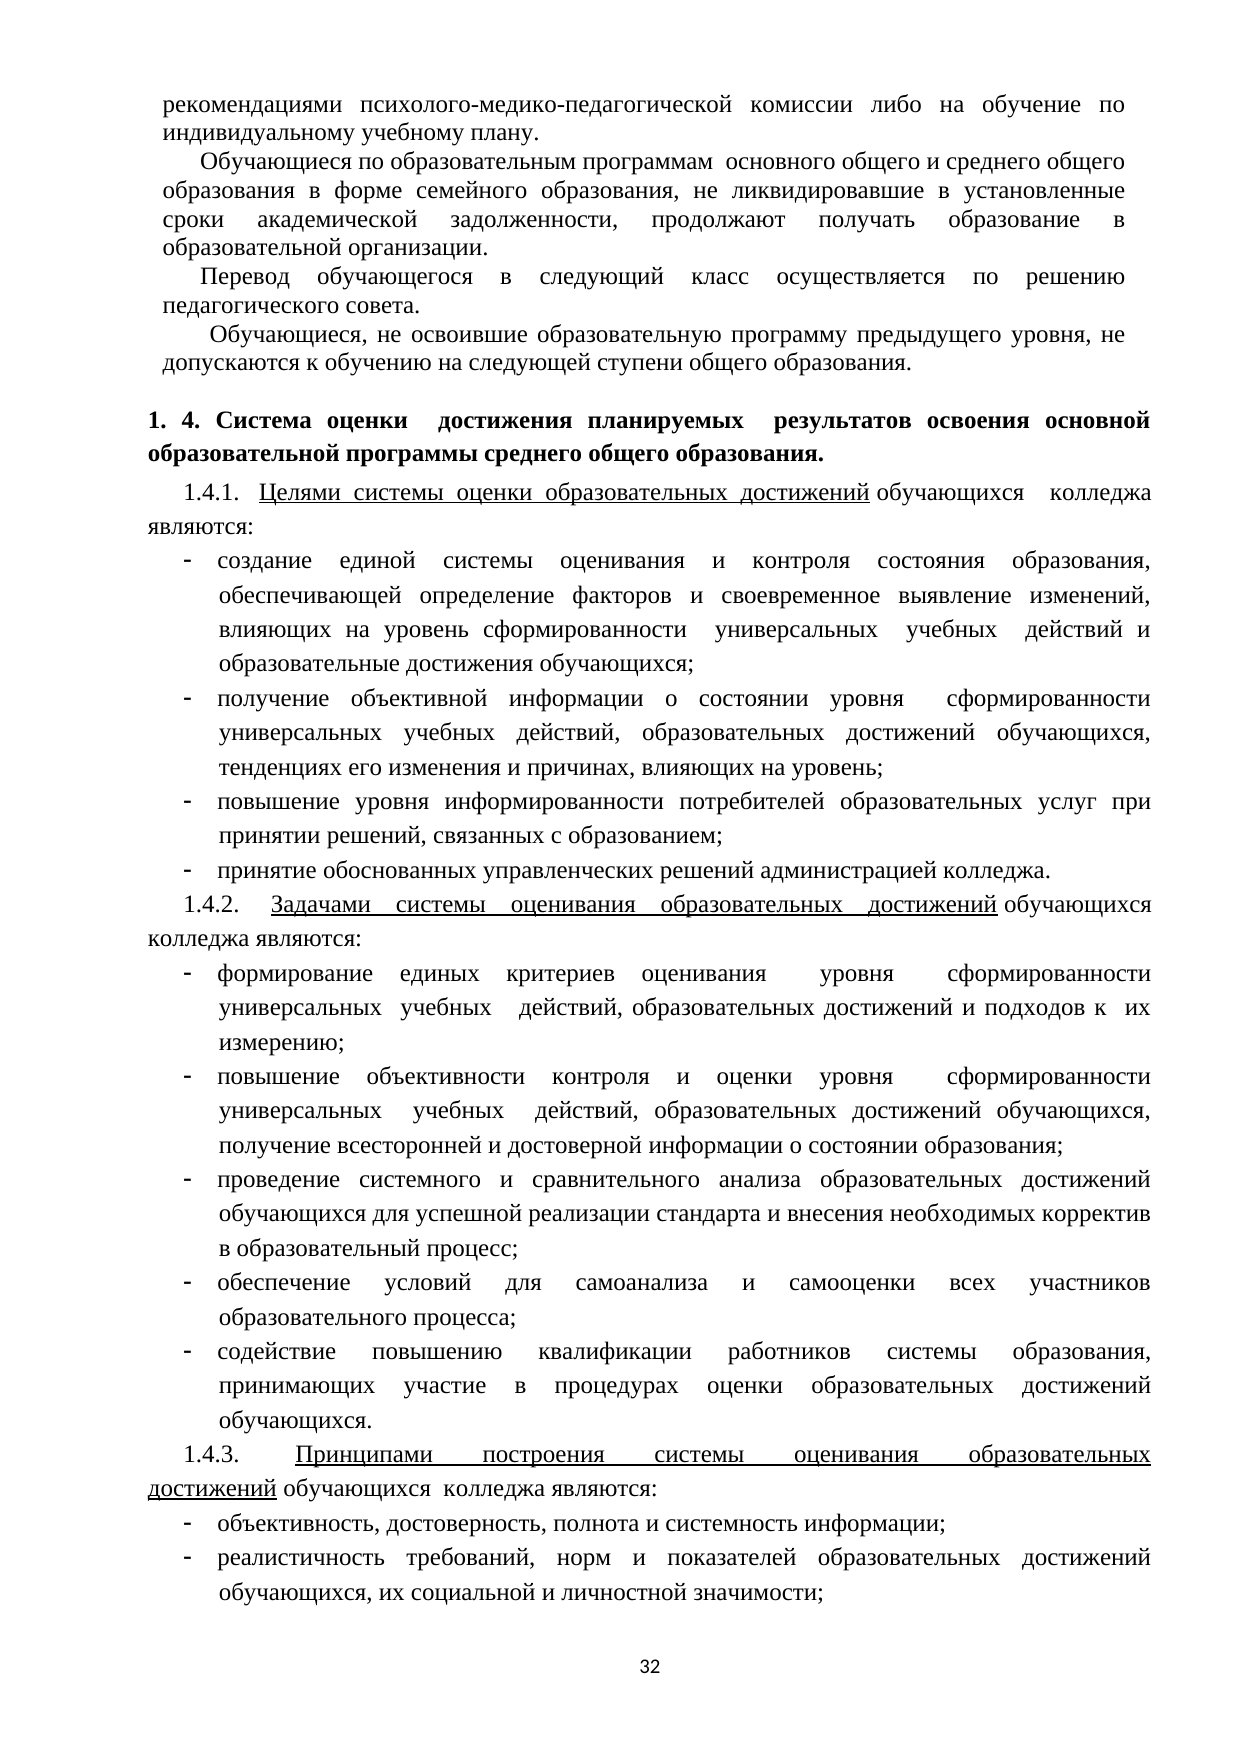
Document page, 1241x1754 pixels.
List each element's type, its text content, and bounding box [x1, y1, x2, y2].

text 1.4.3. Принципами построения системы оценивания образовательных достижений обучающихся колледжа являются: [148, 1433, 1152, 1502]
text  повышение объективности контроля и оценки уровня сформированности универсальных учебных действий, образовательных достижений обучающихся, получение всесторонней и достоверной информации о состоянии образования; [183, 1055, 1152, 1158]
text  получение объективной информации о состоянии уровня сформированности универсальных учебных действий, образовательных достижений обучающихся, тенденциях его изменения и причинах, влияющих на уровень; [183, 677, 1152, 780]
text  объективность, достоверность, полнота и системность информации; [183, 1502, 1152, 1537]
text Обучающиеся по образовательным программам основного общего и среднего общего образования в форме семейного образования, не ликвидировавшие в установленные сроки академической задолженности, продолжают получать образование в образовательной организации. [162, 146, 1126, 261]
text  повышение уровня информированности потребителей образовательных услуг при принятии решений, связанных с образованием; [183, 780, 1152, 849]
text  реалистичность требований, норм и показателей образовательных достижений обучающихся, их социальной и личностной значимости; [183, 1537, 1152, 1605]
text 1.4.2. Задачами системы оценивания образовательных достижений обучающихся колледжа являются: [148, 883, 1152, 952]
text  создание единой системы оценивания и контроля состояния образования, обеспечивающей определение факторов и своевременное выявление изменений, влияющих на уровень сформированности универсальных учебных действий и образовательные достижения обучающихся; [183, 540, 1152, 677]
text  обеспечение условий для самоанализа и самооценки всех участников образовательного процесса; [183, 1262, 1152, 1330]
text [162, 89, 1126, 146]
text 1.4.1. Целями системы оценки образовательных достижений обучающихся колледжа являются: [148, 471, 1152, 540]
text Перевод обучающегося в следующий класс осуществляется по решению педагогического совета. [162, 261, 1126, 319]
text 1. 4. Система оценки достижения планируемых результатов освоения основной образовательной программы среднего общего образования. [148, 405, 1152, 467]
text  принятие обоснованных управленческих решений администрацией колледжа. [183, 849, 1152, 883]
text  содействие повышению квалификации работников системы образования, принимающих участие в процедурах оценки образовательных достижений обучающихся. [183, 1330, 1152, 1433]
text Обучающиеся, не освоившие образовательную программу предыдущего уровня, не допускаются к обучению на следующей ступени общего образования. [162, 319, 1126, 376]
text  проведение системного и сравнительного анализа образовательных достижений обучающихся для успешной реализации стандарта и внесения необходимых корректив в образовательный процесс; [183, 1158, 1152, 1262]
text  формирование единых критериев оценивания уровня сформированности универсальных учебных действий, образовательных достижений и подходов к их измерению; [183, 952, 1152, 1055]
